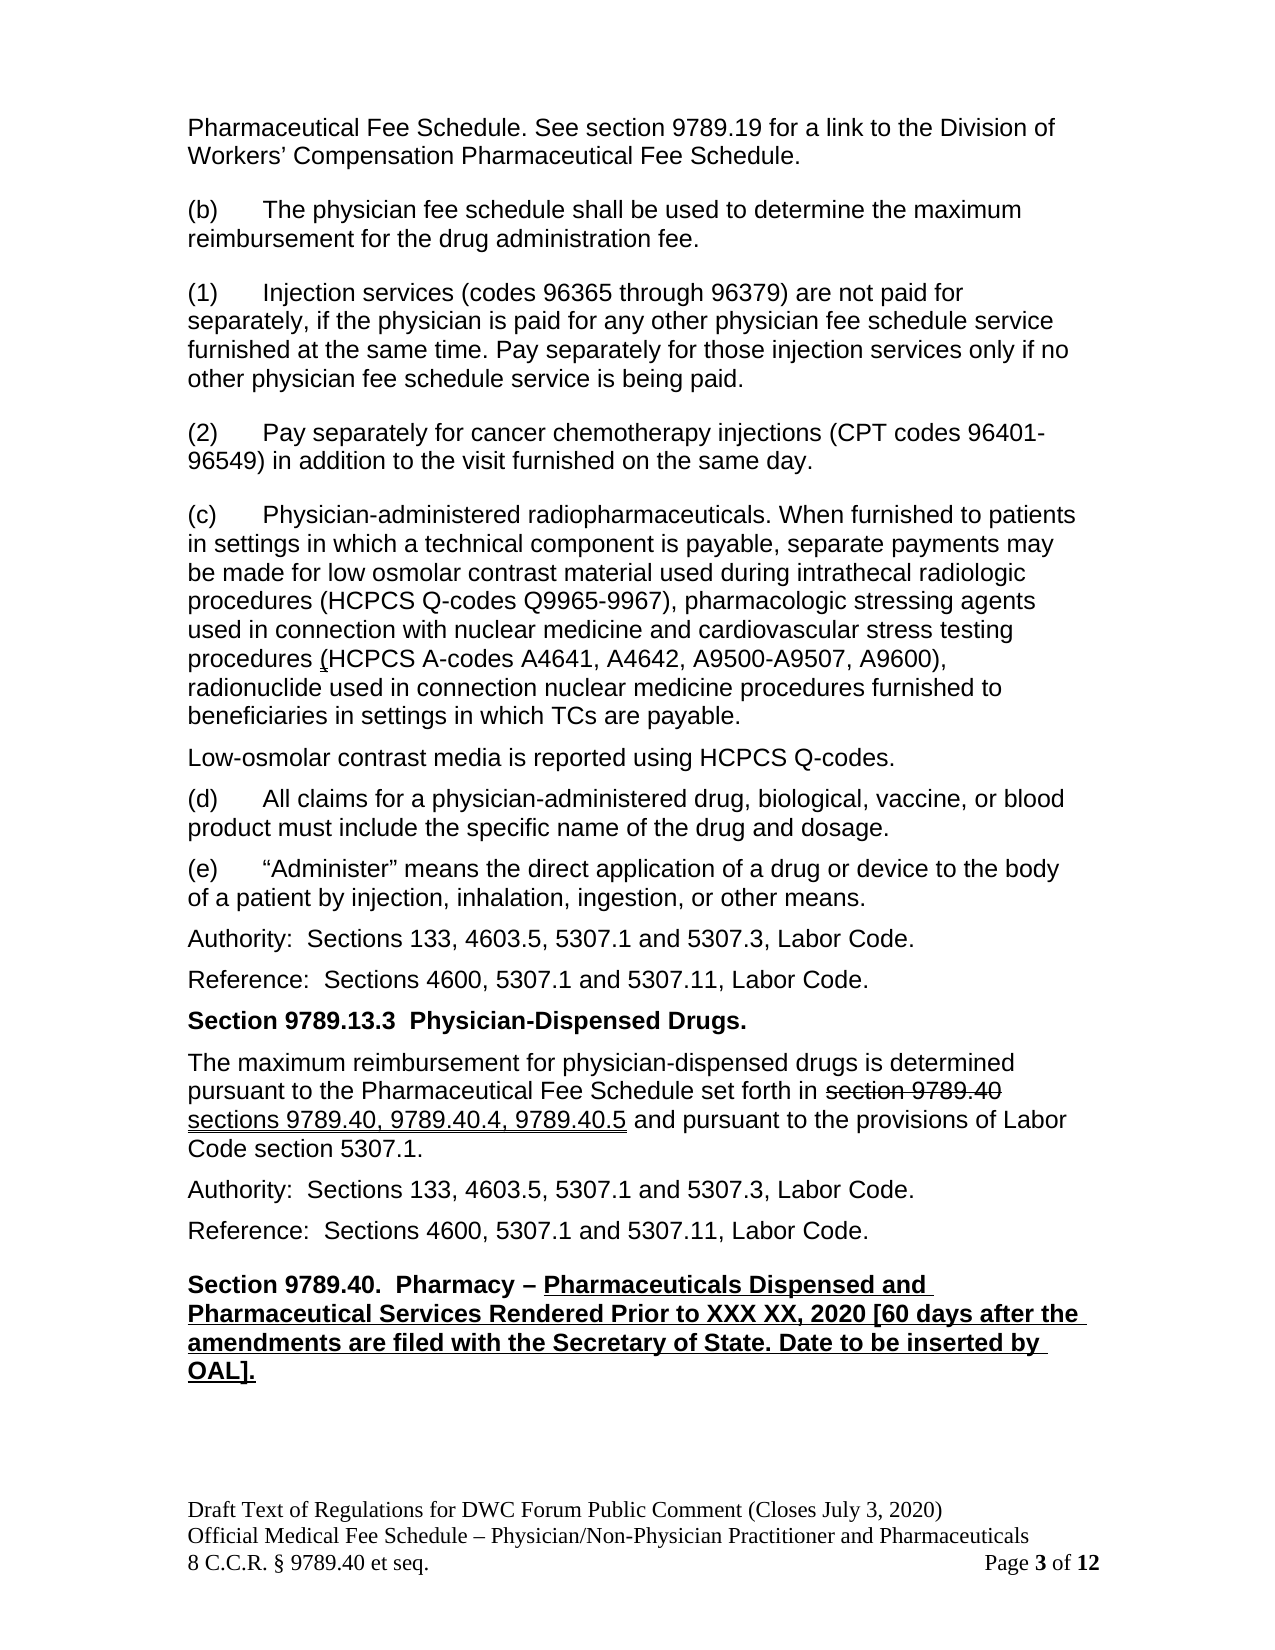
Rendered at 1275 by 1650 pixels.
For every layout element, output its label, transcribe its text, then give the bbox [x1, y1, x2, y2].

list Physician-administered radiopharmaceuticals. When furnished to patients in settings in which a technical component is payable, separate payments may be made for low osmolar contrast material used during intrathecal radiologic procedures (HCPCS Q-codes Q9965-9967), pharmacologic stressing agents used in connection with nuclear medicine and cardiovascular stress testing procedures (HCPCS A-codes A4641, A4642, A9500-A9507, A9600), radionuclide used in connection nuclear medicine procedures furnished to beneficiaries in settings in which TCs are payable. [187, 500, 1087, 730]
list All claims for a physician-administered drug, biological, vaccine, or blood product must include the specific name of the drug and dosage. [187, 784, 1087, 841]
subtitle Section 9789.40. Pharmacy – Pharmaceuticals Dispensed and Pharmaceutical Services Rendered Prior to XXX XX, 2020 [60 days after the amendments are filed with the Secretary of State. Date to be inserted by OAL]. [187, 1270, 1087, 1324]
list Injection services (codes 96365 through 96379) are not paid for separately, if the physician is paid for any other physician fee schedule service furnished at the same time. Pay separately for those injection services only if no other physician fee schedule service is being paid. [187, 277, 1087, 392]
text Low-osmolar contrast media is reported using HCPCS Q-codes. [187, 742, 1087, 771]
list Pay separately for cancer chemotherapy injections (CPT codes 96401-96549) in addition to the visit furnished on the same day. [187, 417, 1087, 475]
subtitle Section 9789.13.3 Physician-Dispensed Drugs. [187, 1006, 1087, 1035]
subtitle Section 9789.40. Pharmacy – Pharmaceuticals Dispensed and Pharmaceutical Services Rendered Prior to XXX XX, 2020 [60 days after the amendments are filed with the Secretary of State. Date to be inserted by OAL]. [187, 1325, 1087, 1385]
list The physician fee schedule shall be used to determine the maximum reimbursement for the drug administration fee. [187, 195, 1087, 252]
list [187, 112, 1087, 170]
text The maximum reimbursement for physician-dispensed drugs is determined pursuant to the Pharmaceutical Fee Schedule set forth in section 9789.40 sections 9789.40, 9789.40.4, 9789.40.5 and pursuant to the provisions of Labor Code section 5307.1. [187, 1047, 1087, 1162]
text Authority: Sections 133, 4603.5, 5307.1 and 5307.3, Labor Code. [187, 1175, 1087, 1204]
text Authority: Sections 133, 4603.5, 5307.1 and 5307.3, Labor Code. [187, 924, 1087, 952]
text Reference: Sections 4600, 5307.1 and 5307.11, Labor Code. [187, 965, 1087, 994]
text Reference: Sections 4600, 5307.1 and 5307.11, Labor Code. [187, 1216, 1087, 1245]
list “Administer” means the direct application of a drug or device to the body of a patient by injection, inhalation, ingestion, or other means. [187, 854, 1087, 911]
